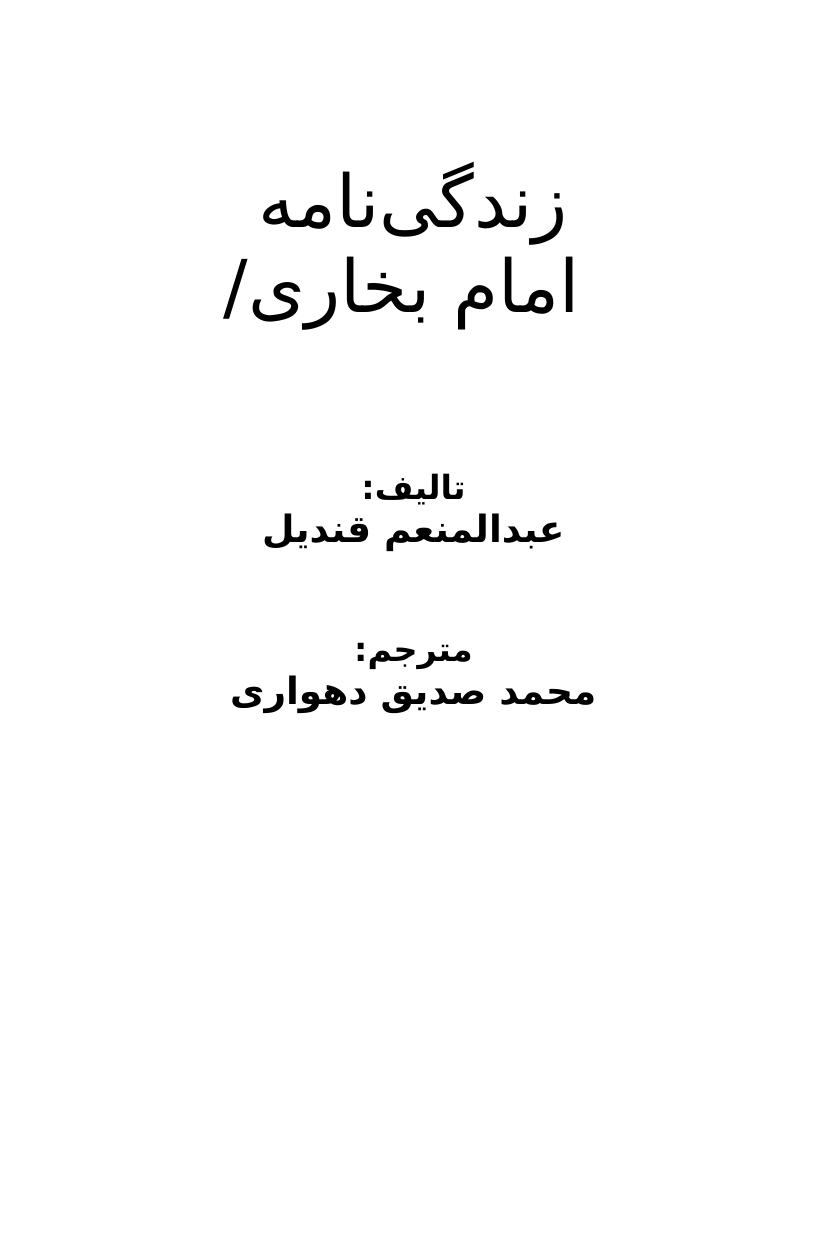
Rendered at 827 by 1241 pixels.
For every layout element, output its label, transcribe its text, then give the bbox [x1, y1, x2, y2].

text عبدالمنعم قنديل [89, 507, 738, 551]
text امام بخاری/ [89, 244, 738, 329]
text تاليف: [89, 468, 738, 507]
text محمد صديق دهوارى [89, 669, 738, 713]
text زندگی‌نامه [89, 160, 738, 244]
text مترجم: [89, 630, 738, 669]
